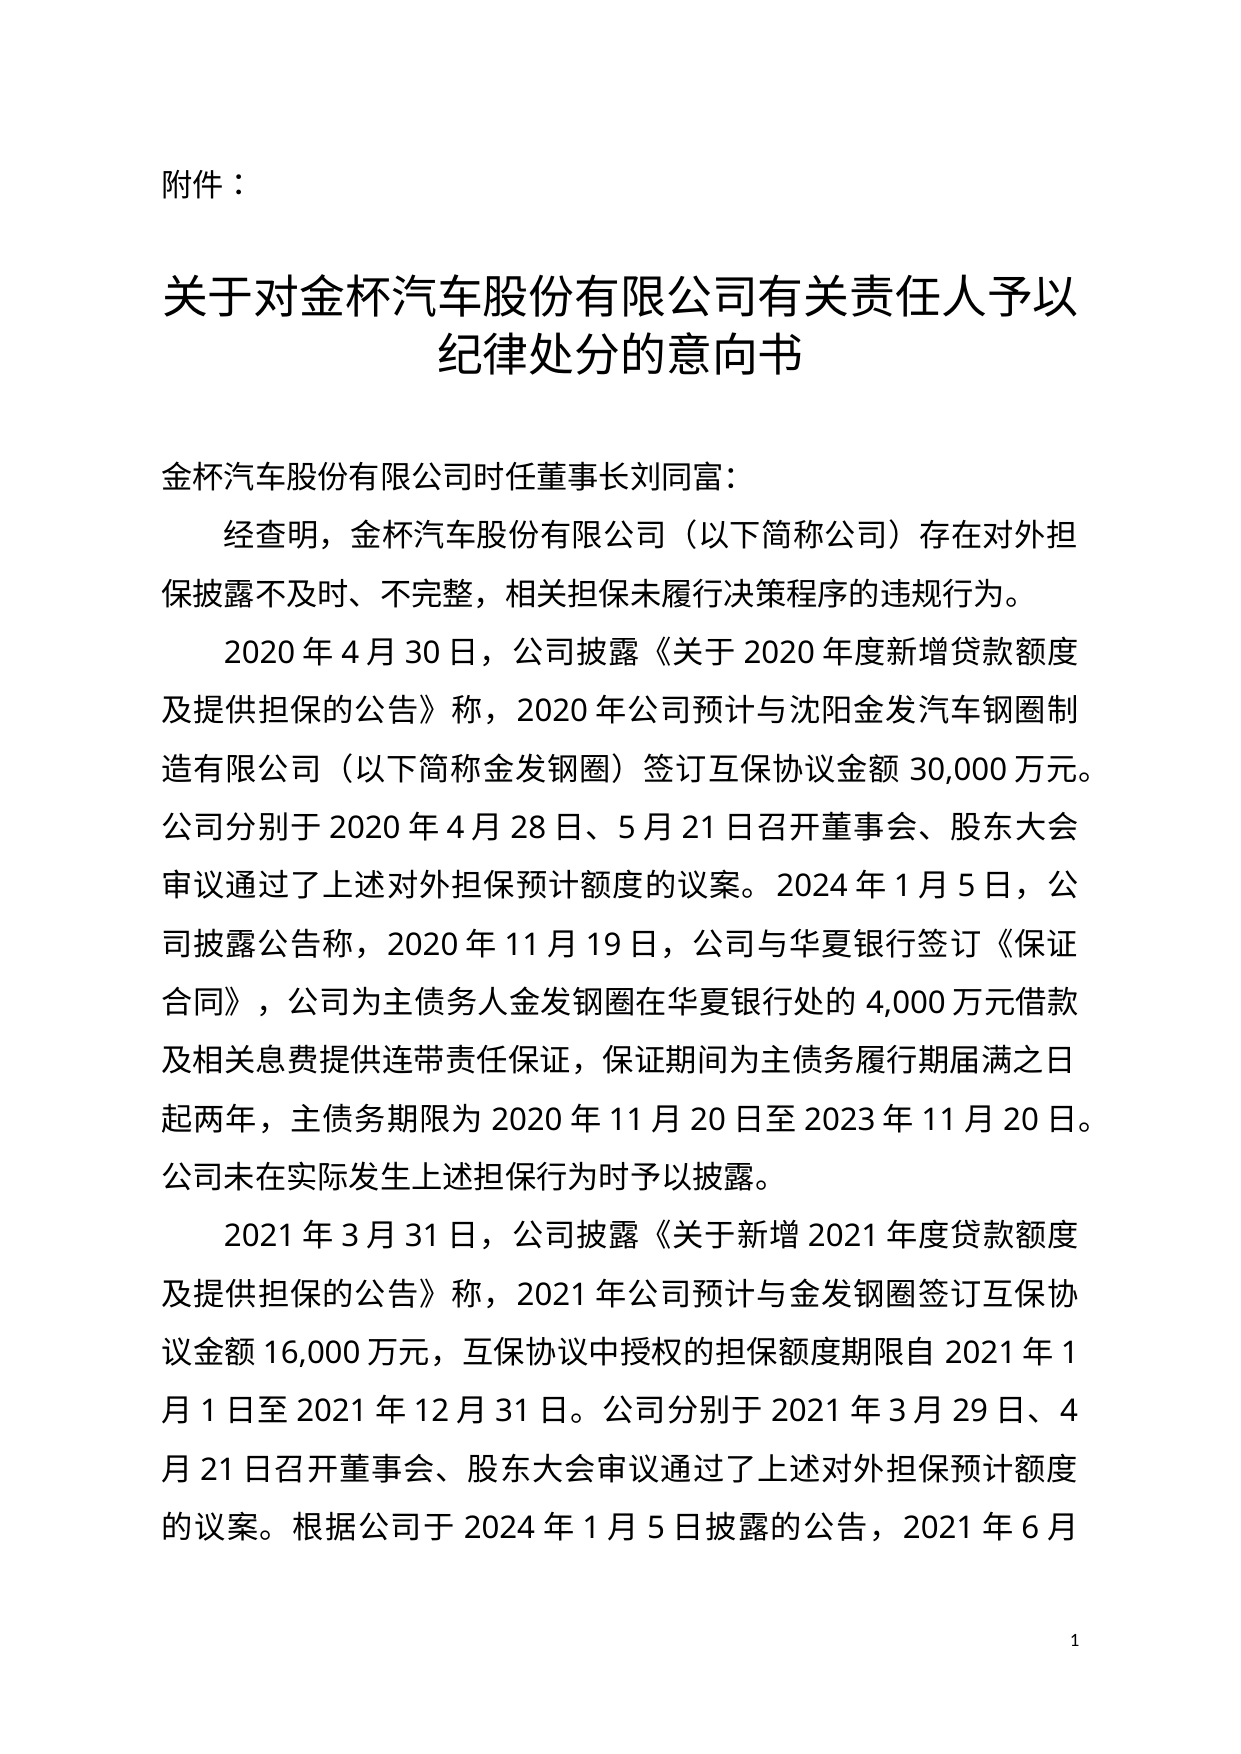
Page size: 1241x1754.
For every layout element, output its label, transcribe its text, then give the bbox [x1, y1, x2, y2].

text 2020年4月30日，公司披露《关于2020年度新增贷款额度及提供担保的公告》称，2020年公司预计与沈阳金发汽车钢圈制造有限公司（以下简称金发钢圈）签订互保协议金额30,000万元。公司分别于2020年4月28日、5月21日召开董事会、股东大会审议通过了上述对外担保预计额度的议案。2024年1月5日，公司披露公告称，2020年11月19日，公司与华夏银行签订《保证合同》，公司为主债务人金发钢圈在华夏银行处的4,000万元借款及相关息费提供连带责任保证，保证期间为主债务履行期届满之日起两年，主债务期限为2020年11月20日至2023年11月20日。公司未在实际发生上述担保行为时予以披露。 [161, 617, 1079, 1200]
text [161, 1200, 1079, 1550]
text 附件： [161, 150, 1079, 208]
text 关于对金杯汽车股份有限公司有关责任人予以纪律处分的意向书 [161, 267, 1079, 383]
text 经查明，金杯汽车股份有限公司（以下简称公司）存在对外担保披露不及时、不完整，相关担保未履行决策程序的违规行为。 [161, 500, 1079, 617]
text 金杯汽车股份有限公司时任董事长刘同富： [161, 442, 1079, 500]
